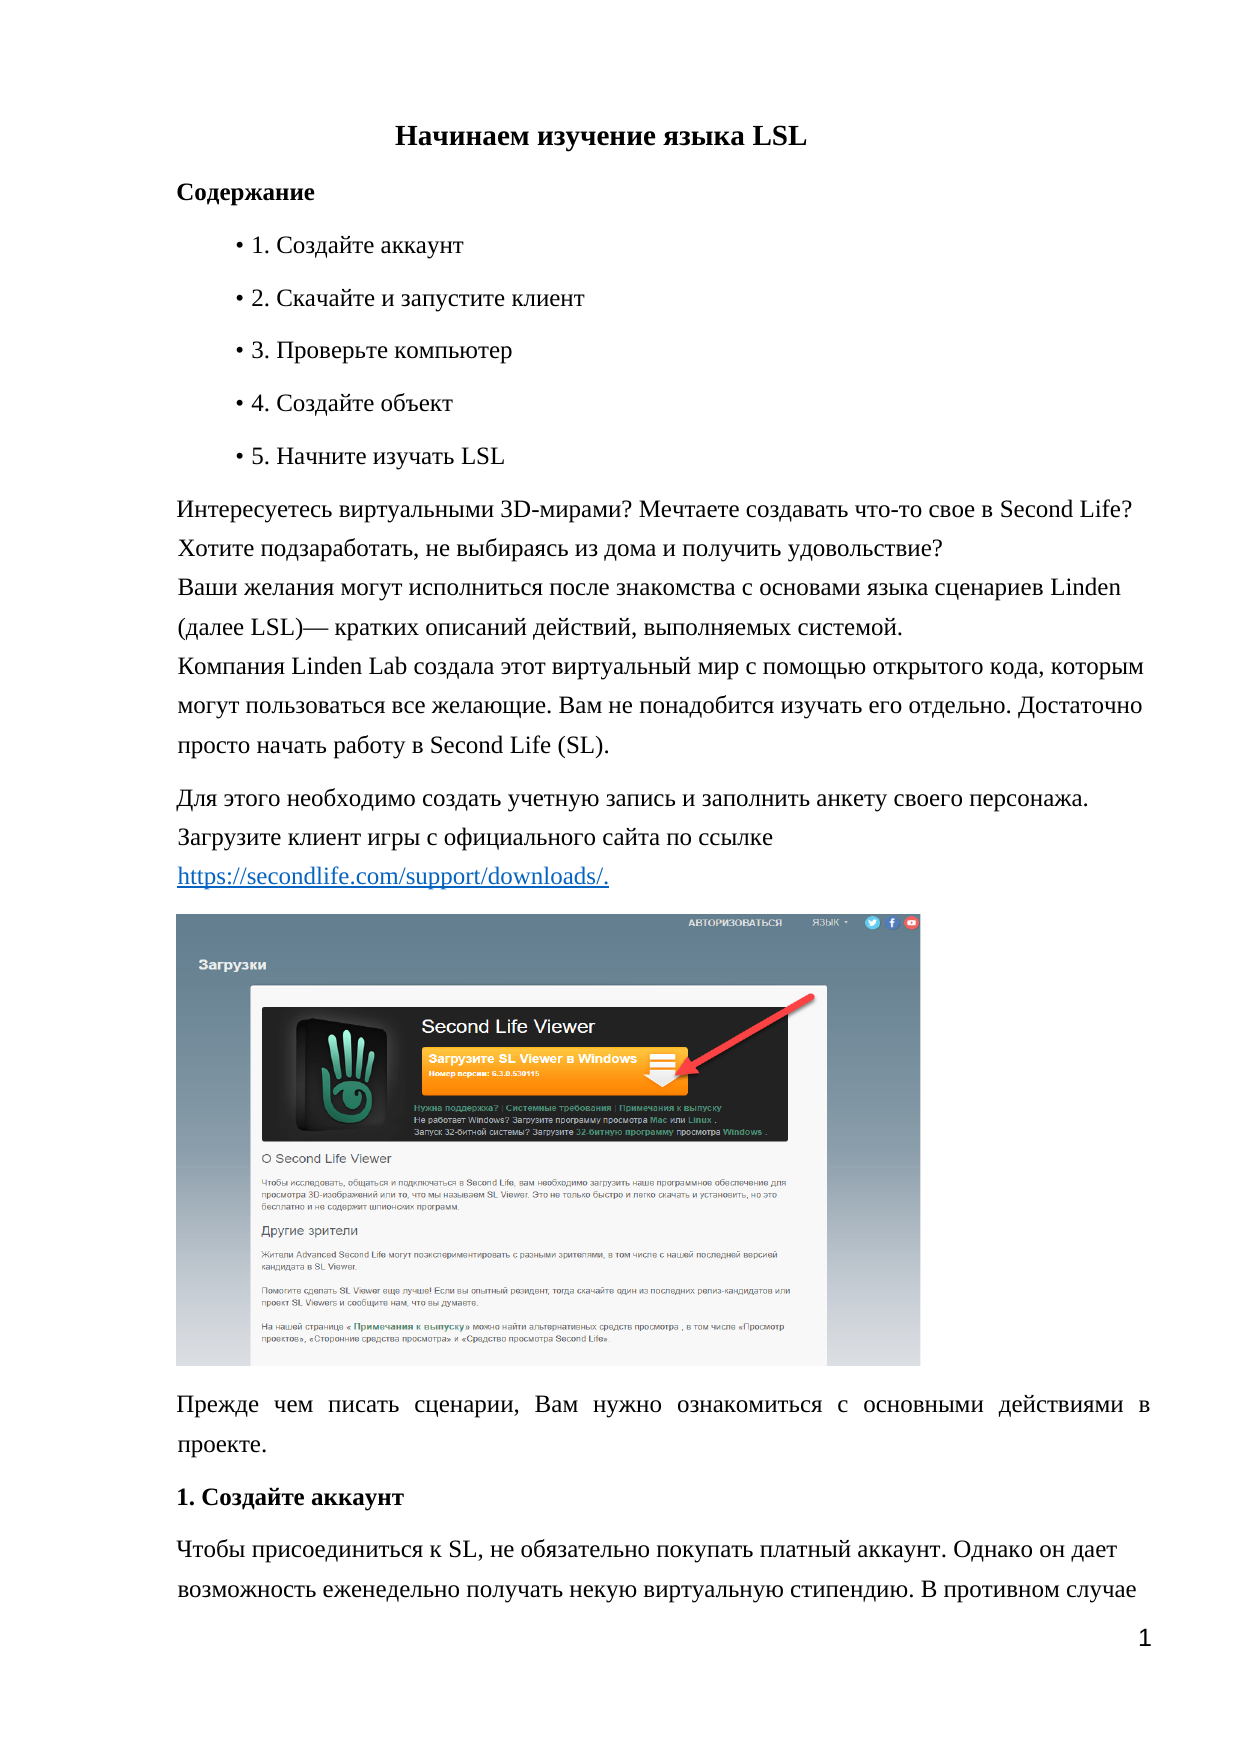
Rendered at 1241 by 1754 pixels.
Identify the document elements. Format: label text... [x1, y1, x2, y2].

text Для этого необходимо создать учетную запись и заполнить анкету своего персонажа. Загрузите клиент игры с официального сайта по ссылке https://secondlife.com/support/downloads/. [176, 783, 1152, 890]
text Прежде чем писать сценарии, Вам нужно ознакомиться с основными действиями в проекте. [176, 1389, 1152, 1458]
text • 4. Создайте объект [235, 388, 1152, 417]
picture [176, 914, 921, 1366]
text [176, 1534, 1152, 1602]
text • 5. Начните изучать LSL [235, 441, 1152, 470]
text Интересуетесь виртуальными 3D-мирами? Мечтаете создавать что-то свое в Second Life? Хотите подзаработать, не выбираясь из дома и получить удовольствие? Ваши желания могут исполниться после знакомства с основами языка сценариев Linden (далее LSL)— кратких описаний действий, выполняемых системой. Компания Linden Lab создала этот виртуальный мир с помощью открытого кода, которым могут пользоваться все желающие. Вам не понадобится изучать его отдельно. Достаточно просто начать работу в Second Life (SL). [176, 494, 1152, 759]
text Содержание [176, 177, 1152, 206]
text 1. Создайте аккаунт [176, 1482, 1152, 1510]
text • 2. Скачайте и запустите клиент [235, 283, 1152, 312]
text • 1. Создайте аккаунт [235, 230, 1152, 259]
text Начинаем изучение языка LSL [176, 118, 1152, 152]
text • 3. Проверьте компьютер [235, 336, 1152, 364]
